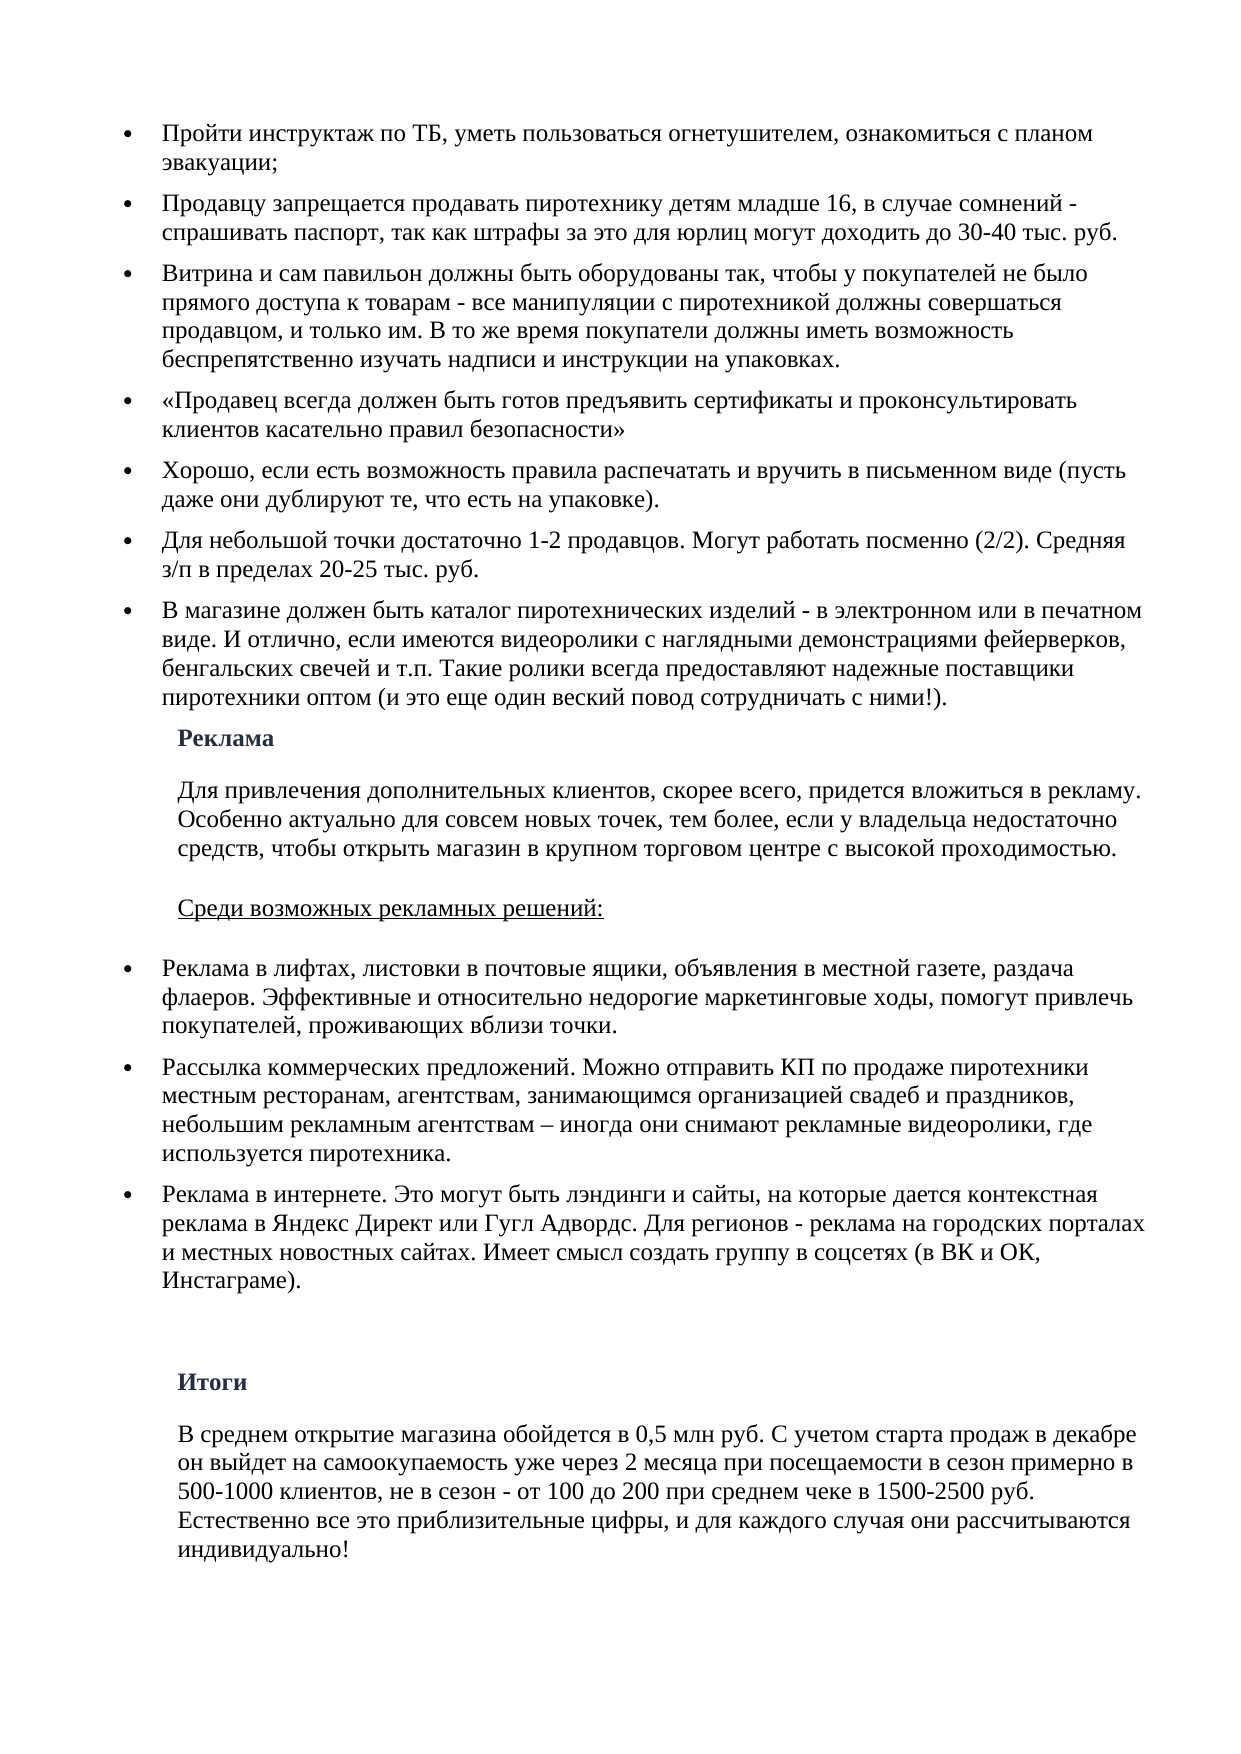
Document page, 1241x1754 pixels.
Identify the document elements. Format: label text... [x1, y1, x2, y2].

text Реклама [177, 723, 1152, 752]
list Рассылка коммерческих предложений. Можно отправить КП по продаже пиротехники местным ресторанам, агентствам, занимающимся организацией свадеб и праздников, небольшим рекламным агентствам – иногда они снимают рекламные видеоролики, где используется пиротехника. [124, 1052, 1152, 1167]
list Продавцу запрещается продавать пиротехнику детям младше 16, в случае сомнений - спрашивать паспорт, так как штрафы за это для юрлиц могут доходить до 30-40 тыс. руб. [124, 188, 1152, 246]
list Хорошо, если есть возможность правила распечатать и вручить в письменном виде (пусть даже они дублируют те, что есть на упаковке). [124, 456, 1152, 513]
list Реклама в интернете. Это могут быть лэндинги и сайты, на которые дается контекстная реклама в Яндекс Директ или Гугл Адвордс. Для регионов - реклама на городских порталах и местных новостных сайтах. Имеет смысл создать группу в соцсетях (в ВК и ОК, Инстаграме). [124, 1179, 1152, 1294]
list В магазине должен быть каталог пиротехнических изделий - в электронном или в печатном виде. И отлично, если имеются видеоролики с наглядными демонстрациями фейерверков, бенгальских свечей и т.п. Такие ролики всегда предоставляют надежные поставщики пиротехники оптом (и это еще один веский повод сотрудничать с ними!). [124, 596, 1152, 711]
text Для привлечения дополнительных клиентов, скорее всего, придется вложиться в рекламу. Особенно актуально для совсем новых точек, тем более, если у владельца недостаточно средств, чтобы открыть магазин в крупном торговом центре с высокой проходимостью. [177, 775, 1152, 862]
list «Продавец всегда должен быть готов предъявить сертификаты и проконсультировать клиентов касательно правил безопасности» [124, 386, 1152, 443]
list Витрина и сам павильон должны быть оборудованы так, чтобы у покупателей не было прямого доступа к товарам - все манипуляции с пиротехникой должны совершаться продавцом, и только им. В то же время покупатели должны иметь возможность беспрепятственно изучать надписи и инструкции на упаковках. [124, 258, 1152, 373]
text Итоги [177, 1367, 1152, 1395]
text Среди возможных рекламных решений: [177, 893, 1152, 922]
list Пройти инструктаж по ТБ, уметь пользоваться огнетушителем, ознакомиться с планом эвакуации; [124, 118, 1152, 176]
list Реклама в лифтах, листовки в почтовые ящики, объявления в местной газете, раздача флаеров. Эффективные и относительно недорогие маркетинговые ходы, помогут привлечь покупателей, проживающих вблизи точки. [124, 953, 1152, 1039]
text В среднем открытие магазина обойдется в 0,5 млн руб. С учетом старта продаж в декабре он выйдет на самоокупаемость уже через 2 месяца при посещаемости в сезон примерно в 500-1000 клиентов, не в сезон - от 100 до 200 при среднем чеке в 1500-2500 руб. Естественно все это приблизительные цифры, и для каждого случая они рассчитываются индивидуально! [177, 1419, 1152, 1562]
list Для небольшой точки достаточно 1-2 продавцов. Могут работать посменно (2/2). Средняя з/п в пределах 20-25 тыс. руб. [124, 526, 1152, 583]
